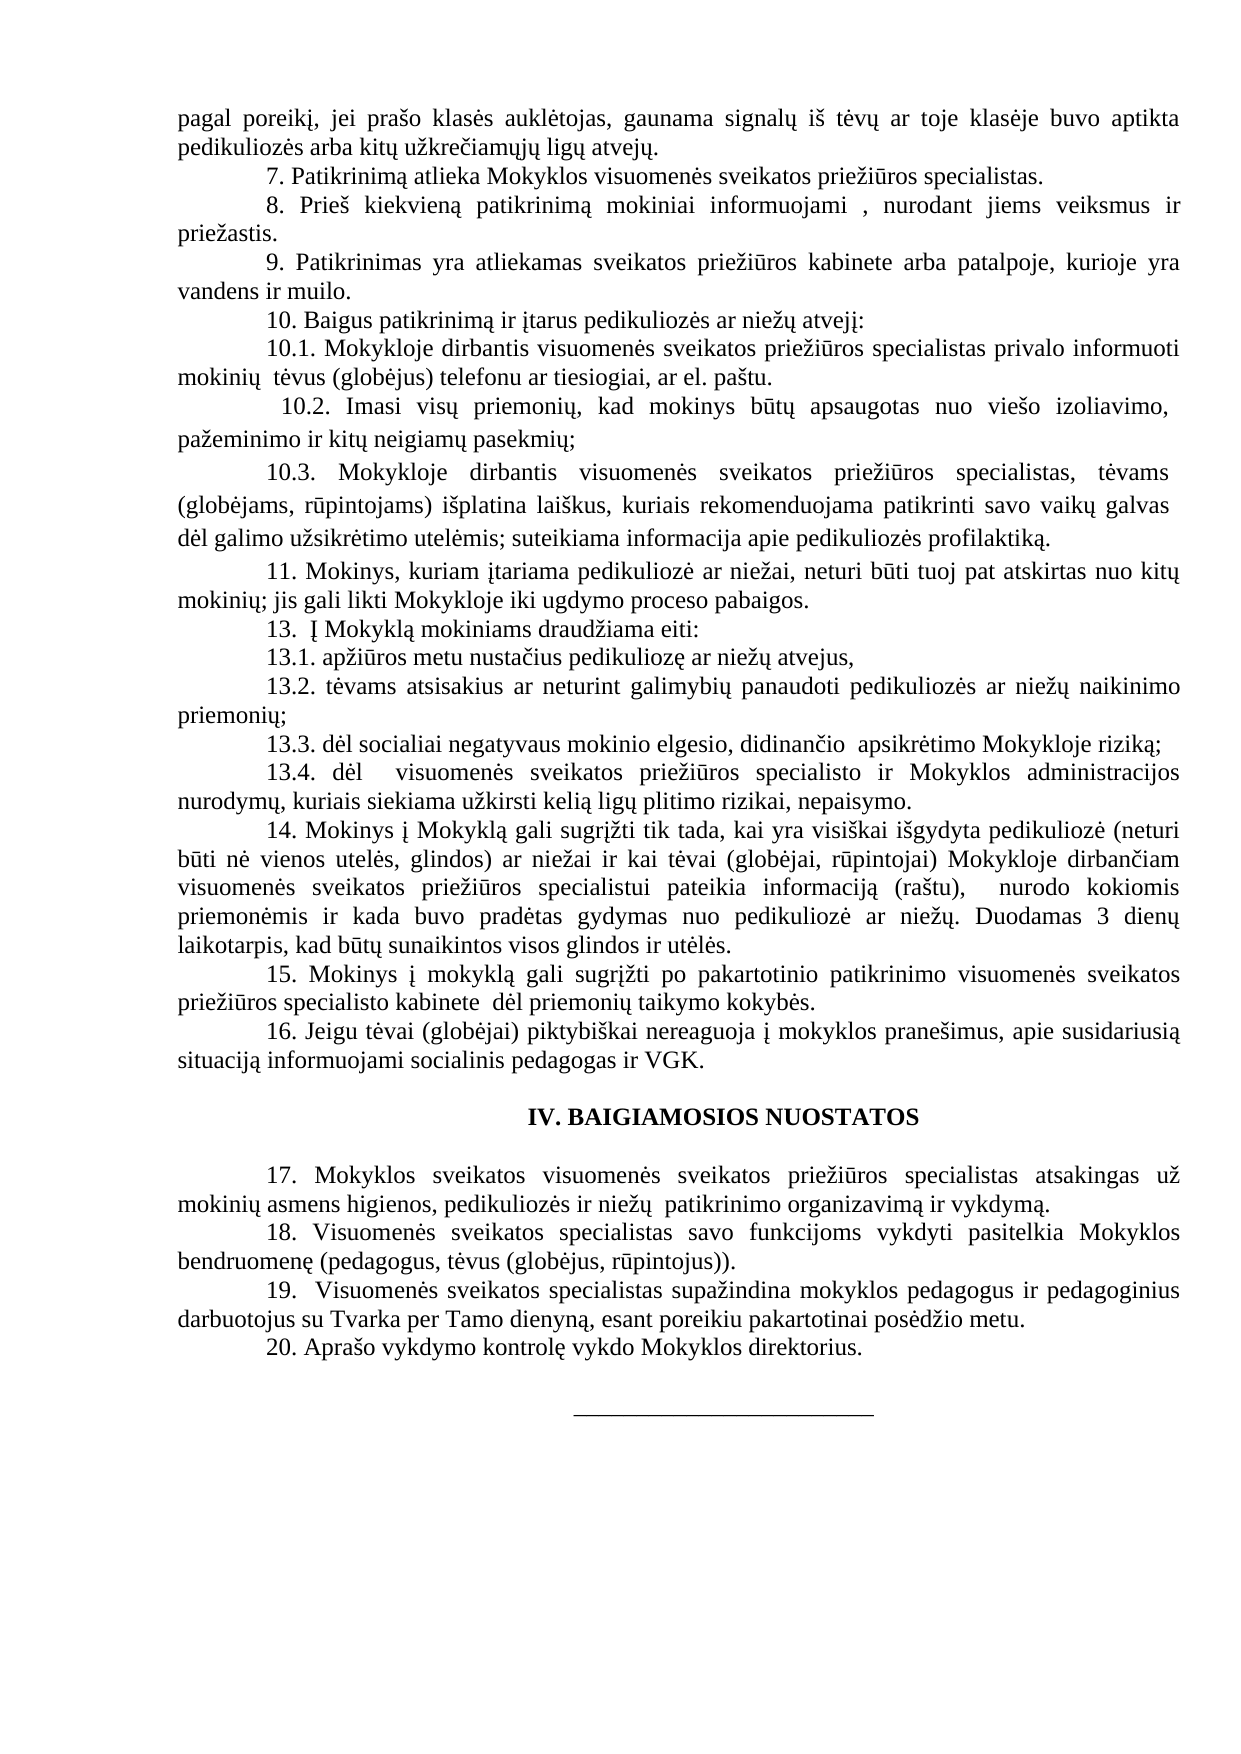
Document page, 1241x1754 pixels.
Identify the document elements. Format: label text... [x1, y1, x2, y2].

text 13. Į Mokyklą mokiniams draudžiama eiti: [177, 614, 1181, 642]
text 15. Mokinys į mokyklą gali sugrįžti po pakartotinio patikrinimo visuomenės sveikatos priežiūros specialisto kabinete dėl priemonių taikymo kokybės. [177, 959, 1181, 1016]
text 14. Mokinys į Mokyklą gali sugrįžti tik tada, kai yra visiškai išgydyta pedikuliozė (neturi būti nė vienos utelės, glindos) ar niežai ir kai tėvai (globėjai, rūpintojai) Mokykloje dirbančiam visuomenės sveikatos priežiūros specialistui pateikia informaciją (raštu), nurodo kokiomis priemonėmis ir kada buvo pradėtas gydymas nuo pedikuliozė ar niežų. Duodamas 3 dienų laikotarpis, kad būtų sunaikintos visos glindos ir utėlės. [177, 815, 1181, 959]
text 16. Jeigu tėvai (globėjai) piktybiškai nereaguoja į mokyklos pranešimus, apie susidariusią situaciją informuojami socialinis pedagogas ir VGK. [177, 1016, 1181, 1074]
text 10. Baigus patikrinimą ir įtarus pedikuliozės ar niežų atvejį: [177, 305, 1181, 333]
text 13.4. dėl visuomenės sveikatos priežiūros specialisto ir Mokyklos administracijos nurodymų, kuriais siekiama užkirsti kelią ligų plitimo rizikai, nepaisymo. [177, 757, 1181, 815]
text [177, 103, 1181, 161]
text 10.2. Imasi visų priemonių, kad mokinys būtų apsaugotas nuo viešo izoliavimo, pažeminimo ir kitų neigiamų pasekmių; [177, 391, 1170, 453]
text 7. Patikrinimą atlieka Mokyklos visuomenės sveikatos priežiūros specialistas. [177, 161, 1181, 190]
text ________________________ [177, 1390, 1181, 1419]
text 19. Visuomenės sveikatos specialistas supažindina mokyklos pedagogus ir pedagoginius darbuotojus su Tvarka per Tamo dienyną, esant poreikiu pakartotinai posėdžio metu. [177, 1275, 1181, 1332]
text 11. Mokinys, kuriam įtariama pedikuliozė ar niežai, neturi būti tuoj pat atskirtas nuo kitų mokinių; jis gali likti Mokykloje iki ugdymo proceso pabaigos. [177, 556, 1181, 614]
text 18. Visuomenės sveikatos specialistas savo funkcijoms vykdyti pasitelkia Mokyklos bendruomenę (pedagogus, tėvus (globėjus, rūpintojus)). [177, 1217, 1181, 1275]
text 13.2. tėvams atsisakius ar neturint galimybių panaudoti pedikuliozės ar niežų naikinimo priemonių; [177, 671, 1181, 729]
text IV. BAIGIAMOSIOS NUOSTATOS [177, 1102, 1181, 1131]
text 9. Patikrinimas yra atliekamas sveikatos priežiūros kabinete arba patalpoje, kurioje yra vandens ir muilo. [177, 247, 1181, 305]
text 10.1. Mokykloje dirbantis visuomenės sveikatos priežiūros specialistas privalo informuoti mokinių tėvus (globėjus) telefonu ar tiesiogiai, ar el. paštu. [177, 333, 1181, 391]
text 13.3. dėl socialiai negatyvaus mokinio elgesio, didinančio apsikrėtimo Mokykloje riziką; [177, 729, 1181, 757]
text 20. Aprašo vykdymo kontrolę vykdo Mokyklos direktorius. [177, 1332, 1181, 1361]
text 17. Mokyklos sveikatos visuomenės sveikatos priežiūros specialistas atsakingas už mokinių asmens higienos, pedikuliozės ir niežų patikrinimo organizavimą ir vykdymą. [177, 1160, 1181, 1217]
text 10.3. Mokykloje dirbantis visuomenės sveikatos priežiūros specialistas, tėvams (globėjams, rūpintojams) išplatina laiškus, kuriais rekomenduojama patikrinti savo vaikų galvas dėl galimo užsikrėtimo utelėmis; suteikiama informacija apie pedikuliozės profilaktiką. [177, 457, 1170, 552]
text 13.1. apžiūros metu nustačius pedikuliozę ar niežų atvejus, [177, 642, 1181, 671]
text 8. Prieš kiekvieną patikrinimą mokiniai informuojami , nurodant jiems veiksmus ir priežastis. [177, 190, 1181, 247]
